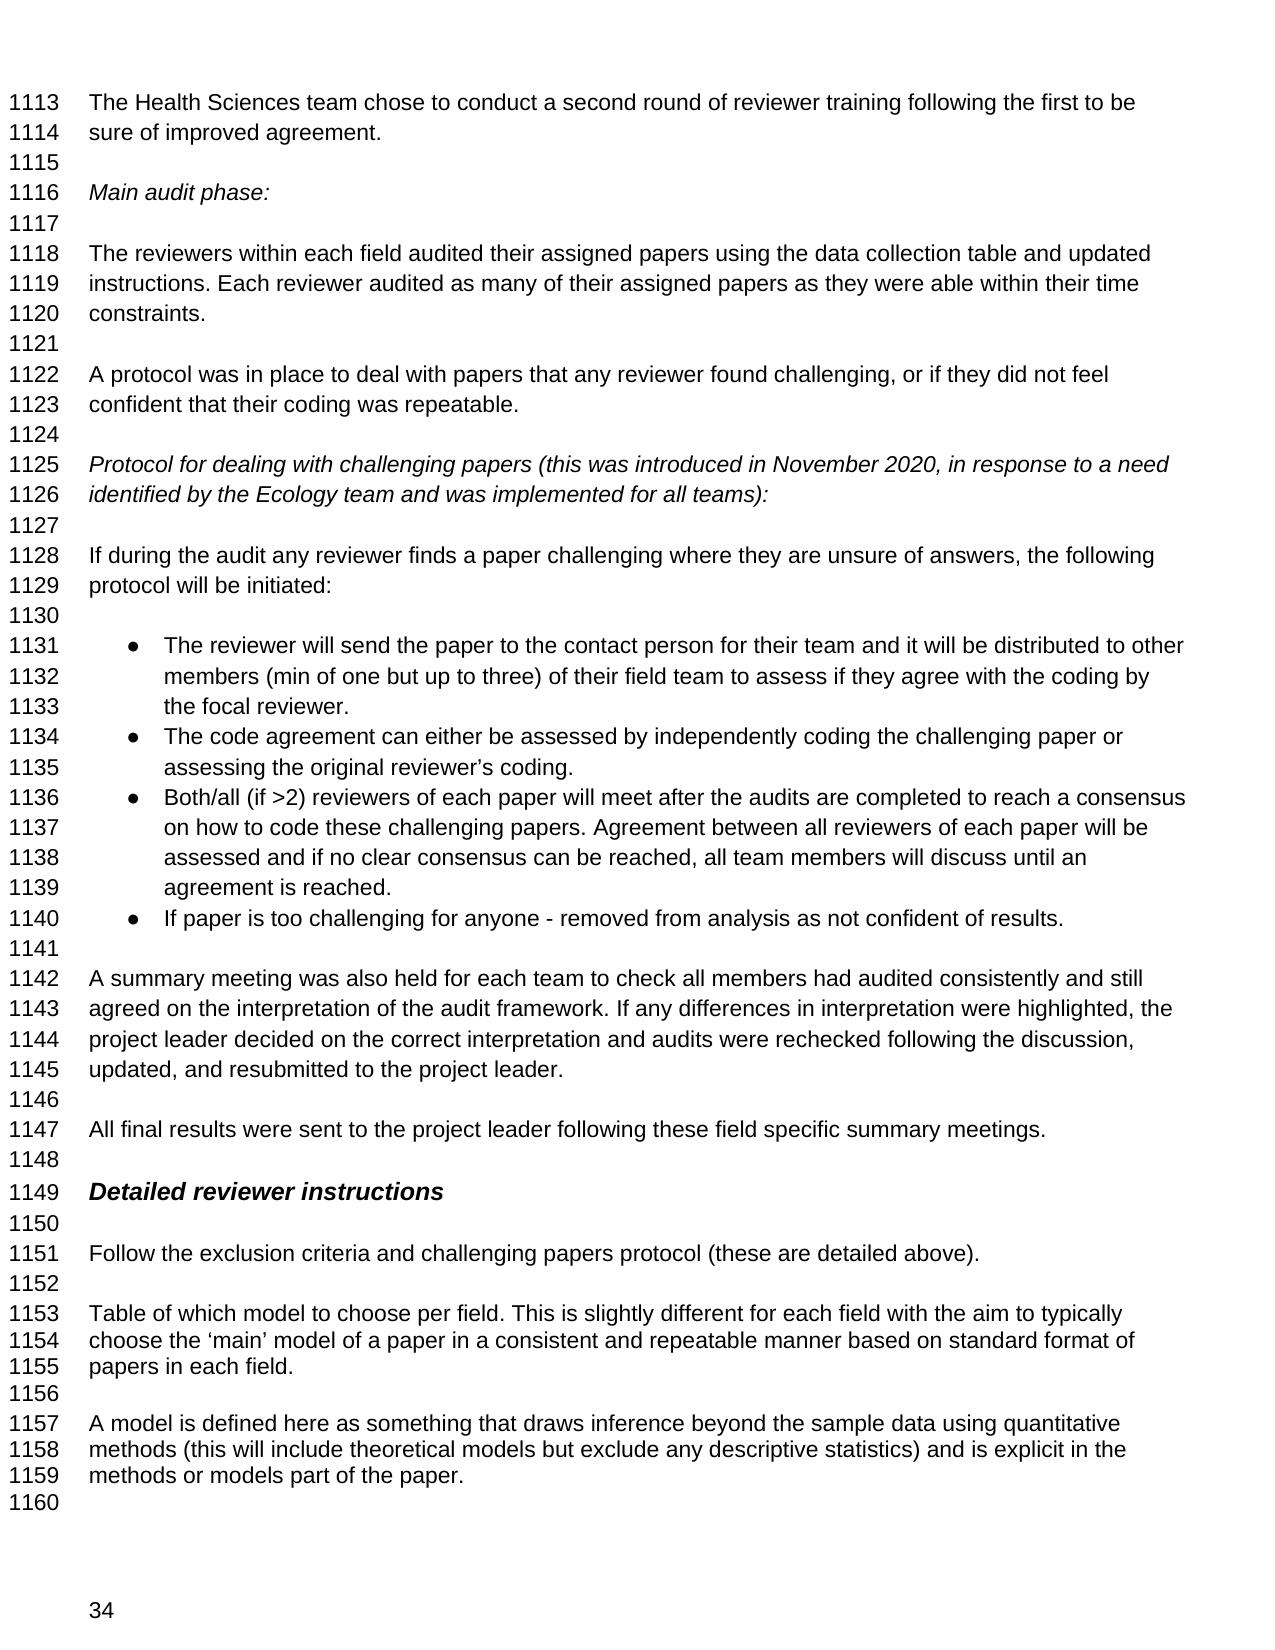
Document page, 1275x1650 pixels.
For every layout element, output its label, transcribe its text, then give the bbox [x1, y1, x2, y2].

text Protocol for dealing with challenging papers (this was introduced in November 2020, in response to a need identified by the Ecology team and was implemented for all teams): [89, 451, 1186, 508]
text Main audit phase: [89, 179, 1186, 206]
list The reviewer will send the paper to the contact person for their team and it will be distributed to other members (min of one but up to three) of their field team to assess if they agree with the coding by the focal reviewer. [126, 632, 1186, 719]
text Detailed reviewer instructions [89, 1177, 1186, 1205]
text A summary meeting was also held for each team to check all members had audited consistently and still agreed on the interpretation of the audit framework. If any differences in interpretation were highlighted, the project leader decided on the correct interpretation and audits were rechecked following the discussion, updated, and resubmitted to the project leader. [89, 965, 1186, 1082]
text Follow the exclusion criteria and challenging papers protocol (these are detailed above). [89, 1240, 1186, 1266]
text The Health Sciences team chose to conduct a second round of reviewer training following the first to be sure of improved agreement. [89, 89, 1186, 145]
list If paper is too challenging for anyone - removed from analysis as not confident of results. [126, 904, 1186, 931]
text If during the audit any reviewer finds a paper challenging where they are unsure of answers, the following protocol will be initiated: [89, 542, 1186, 598]
text A model is defined here as something that draws inference beyond the sample data using quantitative methods (this will include theoretical models but exclude any descriptive statistics) and is explicit in the methods or models part of the paper. [89, 1409, 1186, 1489]
text Table of which model to choose per field. This is slightly different for each field with the aim to typically choose the ‘main’ model of a paper in a consistent and repeatable manner based on standard format of papers in each field. [89, 1300, 1186, 1379]
text A protocol was in place to deal with papers that any reviewer found challenging, or if they did not feel confident that their coding was repeatable. [89, 361, 1186, 417]
list Both/all (if >2) reviewers of each paper will meet after the audits are completed to reach a consensus on how to code these challenging papers. Agreement between all reviewers of each paper will be assessed and if no clear consensus can be reached, all team members will discuss until an agreement is reached. [126, 784, 1186, 901]
text The reviewers within each field audited their assigned papers using the data collection table and updated instructions. Each reviewer audited as many of their assigned papers as they were able within their time constraints. [89, 240, 1186, 326]
list The code agreement can either be assessed by independently coding the challenging paper or assessing the original reviewer’s coding. [126, 723, 1186, 780]
text All final results were sent to the project leader following these field specific summary meetings. [89, 1116, 1186, 1143]
